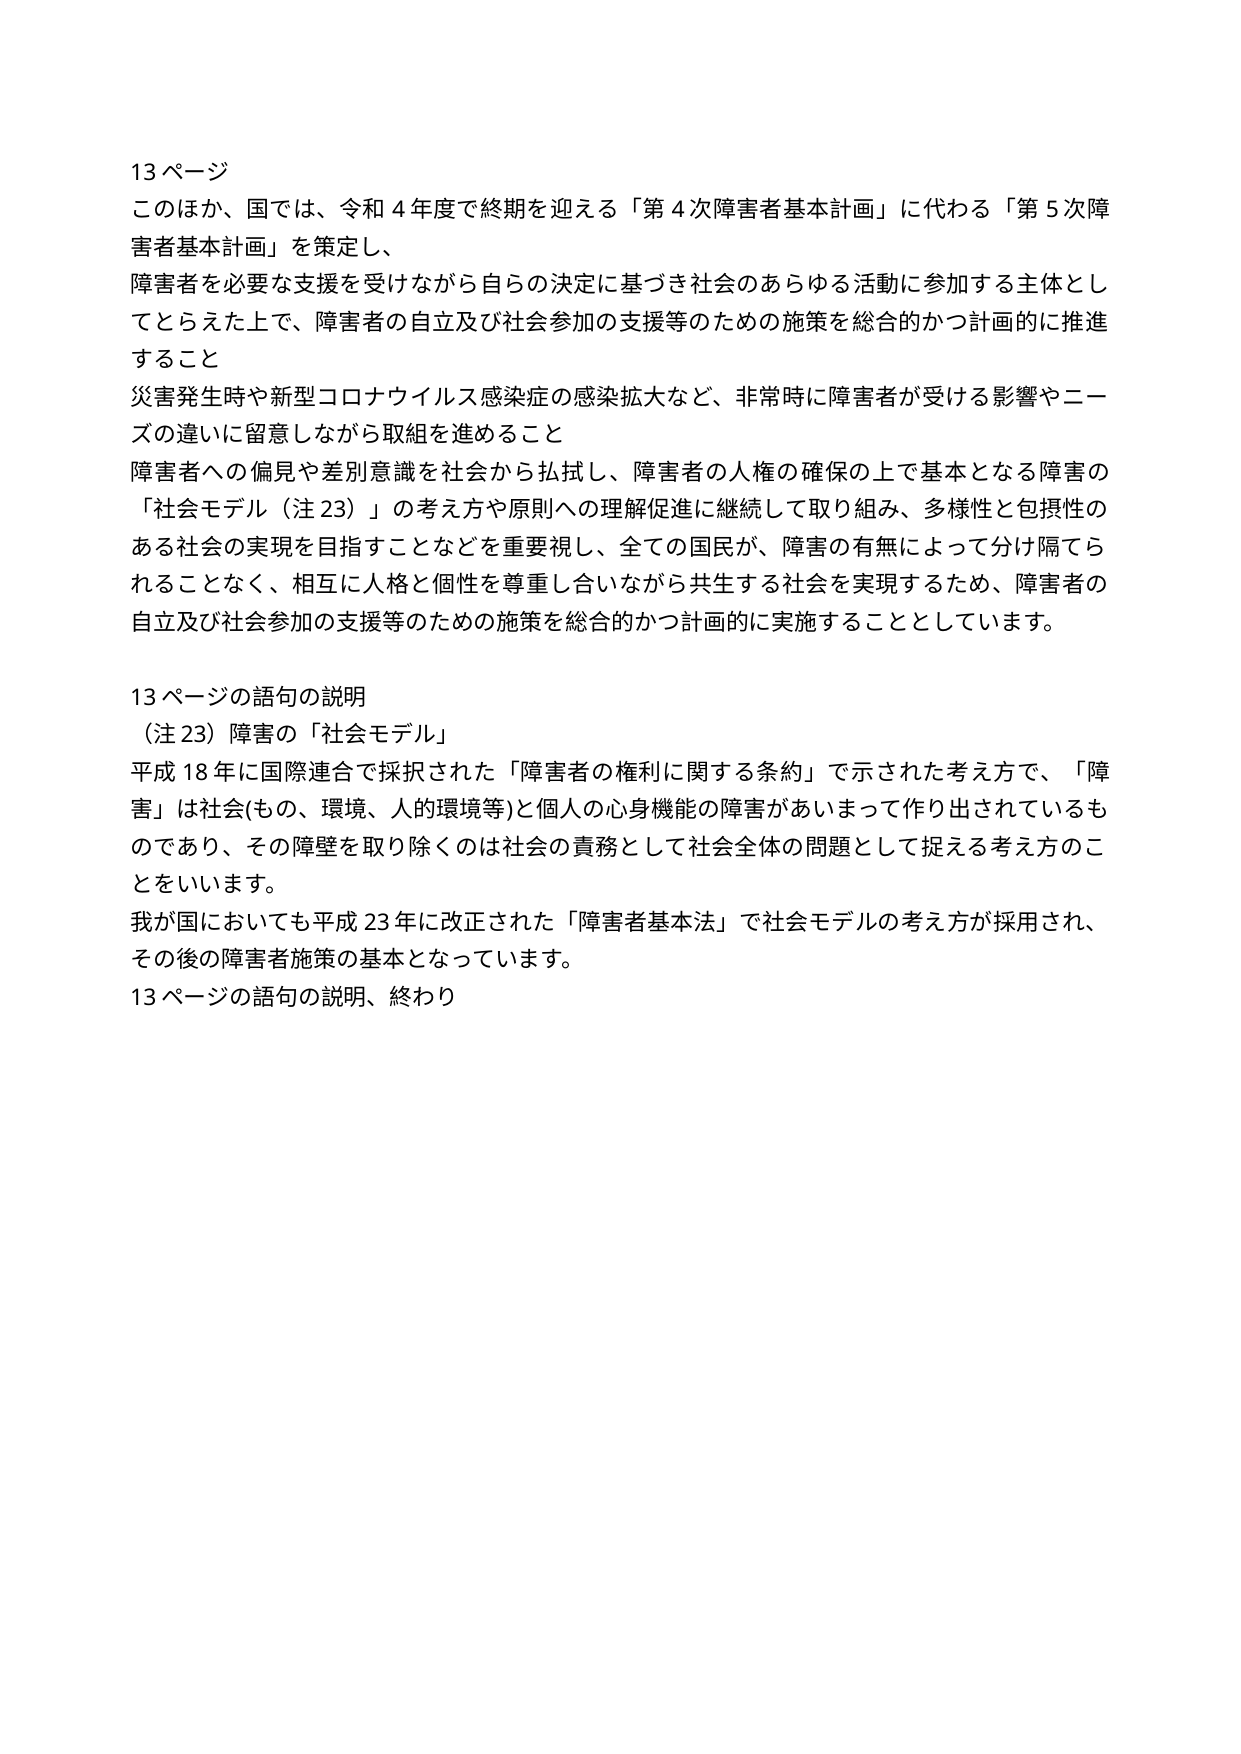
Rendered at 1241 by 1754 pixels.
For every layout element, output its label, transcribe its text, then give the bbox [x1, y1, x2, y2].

text 平成18年に国際連合で採択された「障害者の権利に関する条約」で示された考え方で、「障害」は社会(もの、環境、人的環境等)と個人の心身機能の障害があいまって作り出されているものであり、その障壁を取り除くのは社会の責務として社会全体の問題として捉える考え方のことをいいます。 [130, 752, 1110, 902]
text 我が国においても平成23年に改正された「障害者基本法」で社会モデルの考え方が採用され、その後の障害者施策の基本となっています。 [130, 902, 1110, 977]
text 13ページ [130, 152, 1110, 189]
text 災害発生時や新型コロナウイルス感染症の感染拡大など、非常時に障害者が受ける影響やニーズの違いに留意しながら取組を進めること [130, 377, 1110, 452]
text 障害者への偏見や差別意識を社会から払拭し、障害者の人権の確保の上で基本となる障害の「社会モデル（注23）」の考え方や原則への理解促進に継続して取り組み、多様性と包摂性のある社会の実現を目指すことなどを重要視し、全ての国民が、障害の有無によって分け隔てられることなく、相互に人格と個性を尊重し合いながら共生する社会を実現するため、障害者の自立及び社会参加の支援等のための施策を総合的かつ計画的に実施することとしています。 [130, 452, 1110, 639]
text 13ページの語句の説明、終わり [130, 977, 1110, 1014]
text （注23）障害の「社会モデル」 [130, 714, 1110, 752]
text このほか、国では、令和4年度で終期を迎える「第4次障害者基本計画」に代わる「第5次障害者基本計画」を策定し、 [130, 189, 1110, 264]
text 13ページの語句の説明 [130, 677, 1110, 714]
text 障害者を必要な支援を受けながら自らの決定に基づき社会のあらゆる活動に参加する主体としてとらえた上で、障害者の自立及び社会参加の支援等のための施策を総合的かつ計画的に推進すること [130, 264, 1110, 377]
